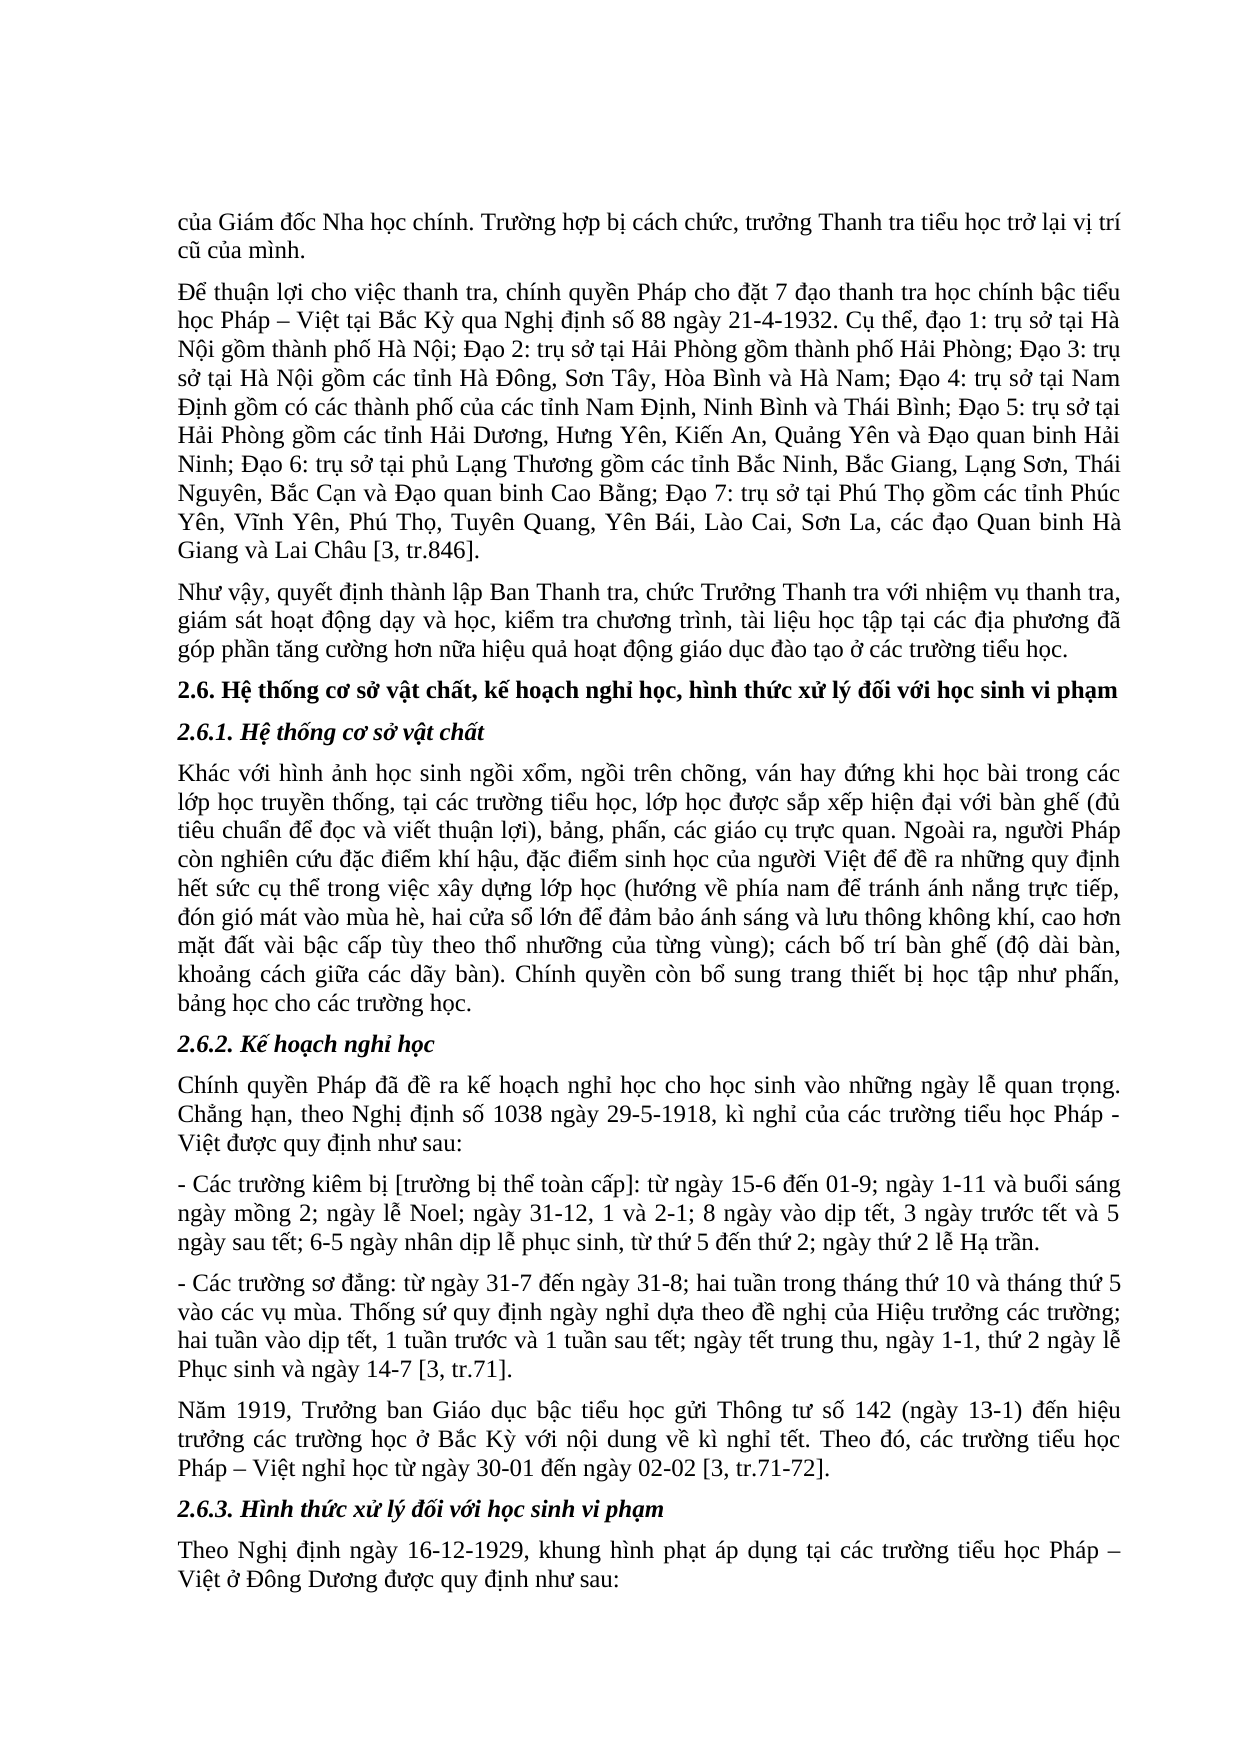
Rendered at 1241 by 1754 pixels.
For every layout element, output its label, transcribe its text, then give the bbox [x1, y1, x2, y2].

text 2.6.3. Hình thức xử lý đối với học sinh vi phạm [177, 1494, 1122, 1523]
text 2.6.1. Hệ thống cơ sở vật chất [177, 717, 1122, 746]
text Theo Nghị định ngày 16-12-1929, khung hình phạt áp dụng tại các trường tiểu học Pháp – Việt ở Đông Dương được quy định như sau: [177, 1536, 1122, 1593]
text - Các trường sơ đẳng: từ ngày 31-7 đến ngày 31-8; hai tuần trong tháng thứ 10 và tháng thứ 5 vào các vụ mùa. Thống sứ quy định ngày nghỉ dựa theo đề nghị của Hiệu trưởng các trường; hai tuần vào dịp tết, 1 tuần trước và 1 tuần sau tết; ngày tết trung thu, ngày 1-1, thứ 2 ngày lễ Phục sinh và ngày 14-7 [3, tr.71]. [177, 1268, 1122, 1383]
text Năm 1919, Trưởng ban Giáo dục bậc tiểu học gửi Thông tư số 142 (ngày 13-1) đến hiệu trưởng các trường học ở Bắc Kỳ với nội dung về kì nghỉ tết. Theo đó, các trường tiểu học Pháp – Việt nghỉ học từ ngày 30-01 đến ngày 02-02 [3, tr.71-72]. [177, 1396, 1122, 1482]
text Khác với hình ảnh học sinh ngồi xổm, ngồi trên chõng, ván hay đứng khi học bài trong các lớp học truyền thống, tại các trường tiểu học, lớp học được sắp xếp hiện đại với bàn ghế (đủ tiêu chuẩn để đọc và viết thuận lợi), bảng, phấn, các giáo cụ trực quan. Ngoài ra, người Pháp còn nghiên cứu đặc điểm khí hậu, đặc điểm sinh học của người Việt để đề ra những quy định hết sức cụ thể trong việc xây dựng lớp học (hướng về phía nam để tránh ánh nắng trực tiếp, đón gió mát vào mùa hè, hai cửa sổ lớn để đảm bảo ánh sáng và lưu thông không khí, cao hơn mặt đất vài bậc cấp tùy theo thổ nhưỡng của từng vùng); cách bố trí bàn ghế (độ dài bàn, khoảng cách giữa các dãy bàn). Chính quyền còn bổ sung trang thiết bị học tập như phấn, bảng học cho các trường học. [177, 758, 1122, 1017]
text - Các trường kiêm bị [trường bị thể toàn cấp]: từ ngày 15-6 đến 01-9; ngày 1-11 và buổi sáng ngày mồng 2; ngày lễ Noel; ngày 31-12, 1 và 2-1; 8 ngày vào dịp tết, 3 ngày trước tết và 5 ngày sau tết; 6-5 ngày nhân dịp lễ phục sinh, từ thứ 5 đến thứ 2; ngày thứ 2 lễ Hạ trần. [177, 1169, 1122, 1256]
text Chính quyền Pháp đã đề ra kế hoạch nghỉ học cho học sinh vào những ngày lễ quan trọng. Chẳng hạn, theo Nghị định số 1038 ngày 29-5-1918, kì nghỉ của các trường tiểu học Pháp - Việt được quy định như sau: [177, 1071, 1122, 1157]
text Như vậy, quyết định thành lập Ban Thanh tra, chức Trưởng Thanh tra với nhiệm vụ thanh tra, giám sát hoạt động dạy và học, kiểm tra chương trình, tài liệu học tập tại các địa phương đã góp phần tăng cường hơn nữa hiệu quả hoạt động giáo dục đào tạo ở các trường tiểu học. [177, 577, 1122, 663]
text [177, 207, 1122, 264]
text 2.6. Hệ thống cơ sở vật chất, kế hoạch nghỉ học, hình thức xử lý đối với học sinh vi phạm [177, 676, 1122, 704]
text 2.6.2. Kế hoạch nghỉ học [177, 1029, 1122, 1058]
text Để thuận lợi cho việc thanh tra, chính quyền Pháp cho đặt 7 đạo thanh tra học chính bậc tiểu học Pháp – Việt tại Bắc Kỳ qua Nghị định số 88 ngày 21-4-1932. Cụ thể, đạo 1: trụ sở tại Hà Nội gồm thành phố Hà Nội; Đạo 2: trụ sở tại Hải Phòng gồm thành phố Hải Phòng; Đạo 3: trụ sở tại Hà Nội gồm các tỉnh Hà Đông, Sơn Tây, Hòa Bình và Hà Nam; Đạo 4: trụ sở tại Nam Định gồm có các thành phố của các tỉnh Nam Định, Ninh Bình và Thái Bình; Đạo 5: trụ sở tại Hải Phòng gồm các tỉnh Hải Dương, Hưng Yên, Kiến An, Quảng Yên và Đạo quan binh Hải Ninh; Đạo 6: trụ sở tại phủ Lạng Thương gồm các tỉnh Bắc Ninh, Bắc Giang, Lạng Sơn, Thái Nguyên, Bắc Cạn và Đạo quan binh Cao Bằng; Đạo 7: trụ sở tại Phú Thọ gồm các tỉnh Phúc Yên, Vĩnh Yên, Phú Thọ, Tuyên Quang, Yên Bái, Lào Cai, Sơn La, các đạo Quan binh Hà Giang và Lai Châu [3, tr.846]. [177, 277, 1122, 564]
